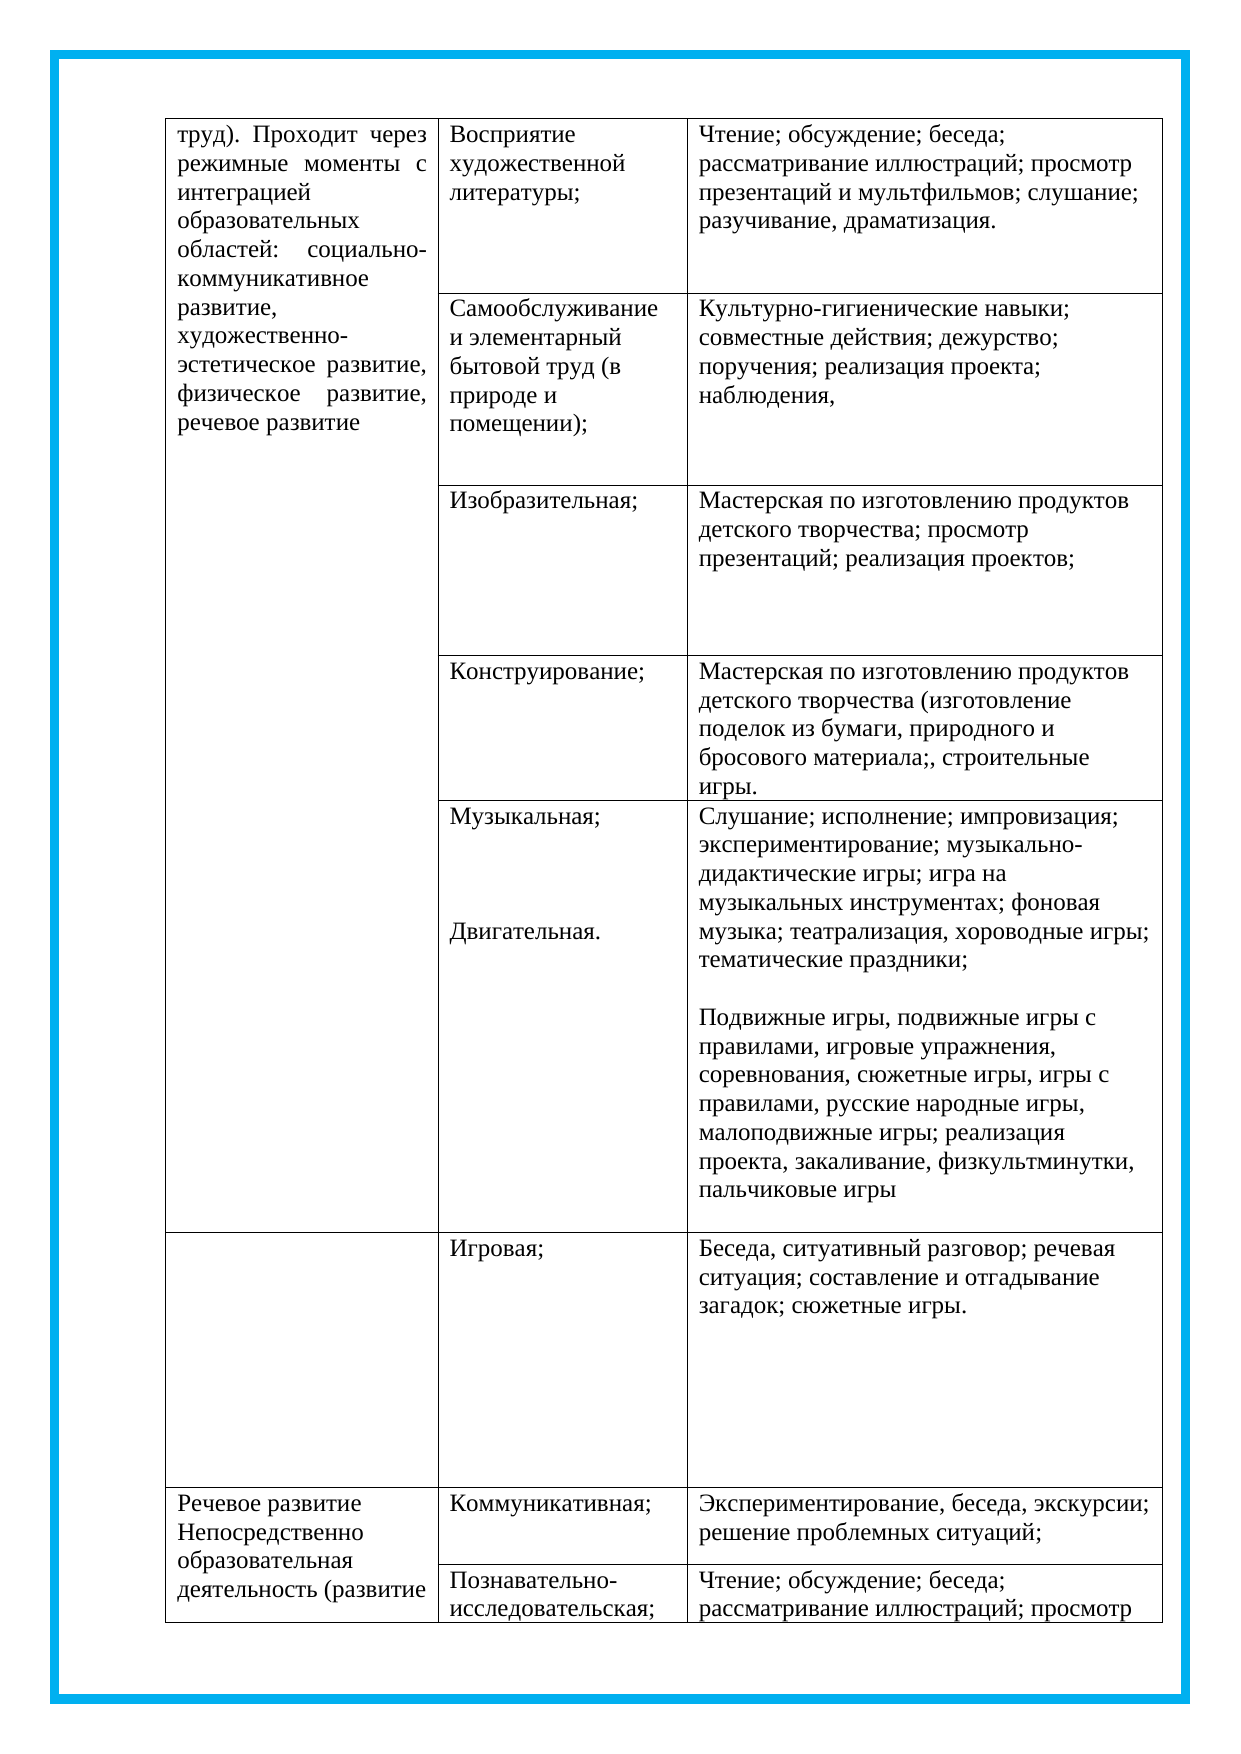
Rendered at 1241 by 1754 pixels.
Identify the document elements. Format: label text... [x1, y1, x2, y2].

table_cell Речевое развитие Непосредственно образовательная деятельность (развитие речи , чтение художественной литературы).Проходит через режимные моменты с интеграцией образовательных областей: познавательное развитие, социально-коммуникативное развитие, художественно-эстетическое развитие, физическое развитие [166, 1488, 438, 1622]
table_cell Игровая; [439, 1233, 687, 1487]
table_cell Музыкальная; Двигательная. [439, 801, 687, 1232]
table_cell Беседа, ситуативный разговор; речевая ситуация; составление и отгадывание загадок; сюжетные игры. [688, 1233, 1162, 1487]
table_cell Самообслуживание и элементарный бытовой труд (в природе и помещении); [439, 294, 687, 484]
table_cell Коммуникативная; [439, 1488, 687, 1564]
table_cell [439, 1565, 687, 1622]
table_cell [166, 1233, 438, 1487]
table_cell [688, 1565, 1162, 1622]
table_cell Конструирование; [439, 656, 687, 800]
table_cell Культурно-гигиенические навыки; совместные действия; дежурство; поручения; реализация проекта; наблюдения, [688, 294, 1162, 484]
table_cell Слушание; исполнение; импровизация; экспериментирование; музыкально-дидактические игры; игра на музыкальных инструментах; фоновая музыка; театрализация, хороводные игры; тематические праздники; Подвижные игры, подвижные игры с правилами, игровые упражнения, соревнования, сюжетные игры, игры с правилами, русские народные игры, малоподвижные игры; реализация проекта, закаливание, физкультминутки, пальчиковые игры [688, 801, 1162, 1232]
table_cell Изобразительная; [439, 486, 687, 655]
table_cell Мастерская по изготовлению продуктов детского творчества; просмотр презентаций; реализация проектов; [688, 486, 1162, 655]
table_cell Восприятие художественной литературы; [439, 119, 687, 292]
table_cell Мастерская по изготовлению продуктов детского творчества (изготовление поделок из бумаги, природного и бросового материала;, строительные игры. [688, 656, 1162, 800]
table_cell Экспериментирование, беседа, экскурсии; решение проблемных ситуаций; [688, 1488, 1162, 1564]
table_cell Чтение; обсуждение; беседа; рассматривание иллюстраций; просмотр презентаций и мультфильмов; слушание; разучивание, драматизация. [688, 119, 1162, 292]
